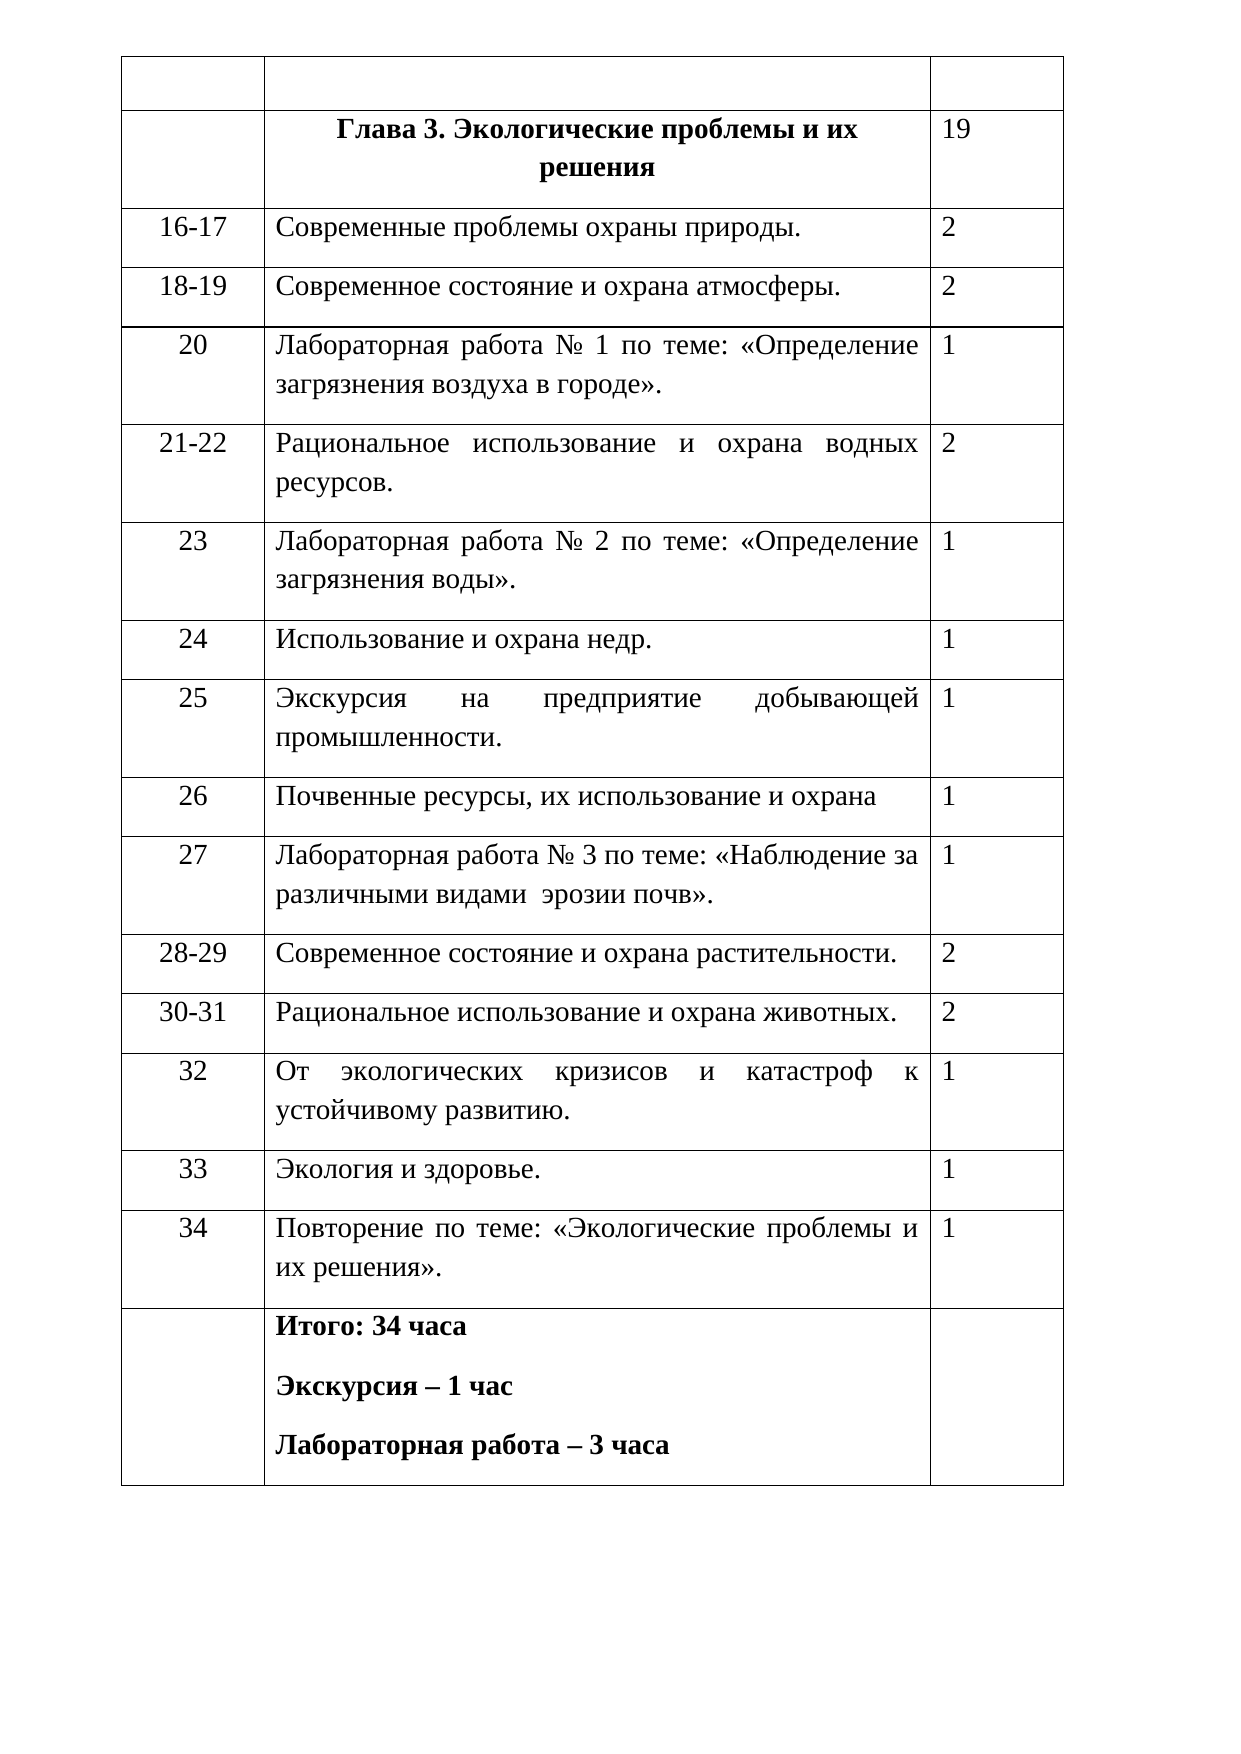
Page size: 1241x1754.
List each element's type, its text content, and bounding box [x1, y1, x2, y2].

table_cell 18-19 [122, 268, 264, 326]
table_cell Современное состояние и охрана атмосферы. [265, 268, 930, 326]
table_cell 26 [122, 778, 264, 836]
table_cell 24 [122, 621, 264, 679]
table_cell 28-29 [122, 935, 264, 993]
table_cell 32 [122, 1054, 264, 1150]
table_cell 1 [931, 328, 1063, 424]
table_cell 27 [122, 837, 264, 934]
table_cell [122, 1309, 264, 1485]
table_cell Итого: 34 часа Экскурсия – 1 час Лабораторная работа – 3 часа [265, 1309, 930, 1485]
table_cell Современное состояние и охрана растительности. [265, 935, 930, 993]
table_cell 1 [931, 680, 1063, 777]
table_cell 15 [122, 57, 264, 110]
table_cell 2 [931, 268, 1063, 326]
table_cell Лабораторная работа № 1 по теме: «Определение загрязнения воздуха в городе». [265, 328, 930, 424]
table_cell 1 [931, 1151, 1063, 1209]
table_cell 1 [931, 778, 1063, 836]
table_cell Повторение по теме: «Экологические проблемы и их решения». [265, 1211, 930, 1307]
table_cell 1 [931, 621, 1063, 679]
table_cell Современные проблемы охраны природы. [265, 209, 930, 267]
table_cell 1 [931, 1054, 1063, 1150]
table_cell 33 [122, 1151, 264, 1209]
table_cell 25 [122, 680, 264, 777]
table_cell 1 [931, 837, 1063, 934]
table_cell 2 [931, 994, 1063, 1052]
table_cell Лабораторная работа № 2 по теме: «Определение загрязнения воды». [265, 523, 930, 620]
table_cell Рациональное использование и охрана водных ресурсов. [265, 425, 930, 522]
table_cell 2 [931, 935, 1063, 993]
table_cell 1 [931, 57, 1063, 110]
table_cell 16-17 [122, 209, 264, 267]
table_cell 2 [931, 425, 1063, 522]
table_cell Почвенные ресурсы, их использование и охрана [265, 778, 930, 836]
table_cell 1 [931, 523, 1063, 620]
table_cell Глава 3. Экологические проблемы и их решения [265, 111, 930, 208]
table_cell 2 [931, 209, 1063, 267]
table_cell Экология и здоровье. [265, 1151, 930, 1209]
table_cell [265, 57, 930, 110]
table_cell От экологических кризисов и катастроф к устойчивому развитию. [265, 1054, 930, 1150]
table_cell [931, 1309, 1063, 1485]
table_cell 23 [122, 523, 264, 620]
table_cell 21-22 [122, 425, 264, 522]
table_cell 20 [122, 328, 264, 424]
table_cell 19 [931, 111, 1063, 208]
table_cell 1 [931, 1211, 1063, 1307]
table_cell Рациональное использование и охрана животных. [265, 994, 930, 1052]
table_cell Лабораторная работа № 3 по теме: «Наблюдение за различными видами эрозии почв». [265, 837, 930, 934]
table_cell Экскурсия на предприятие добывающей промышленности. [265, 680, 930, 777]
table_cell 30-31 [122, 994, 264, 1052]
table_cell [122, 111, 264, 208]
table_cell 34 [122, 1211, 264, 1307]
table_cell Использование и охрана недр. [265, 621, 930, 679]
